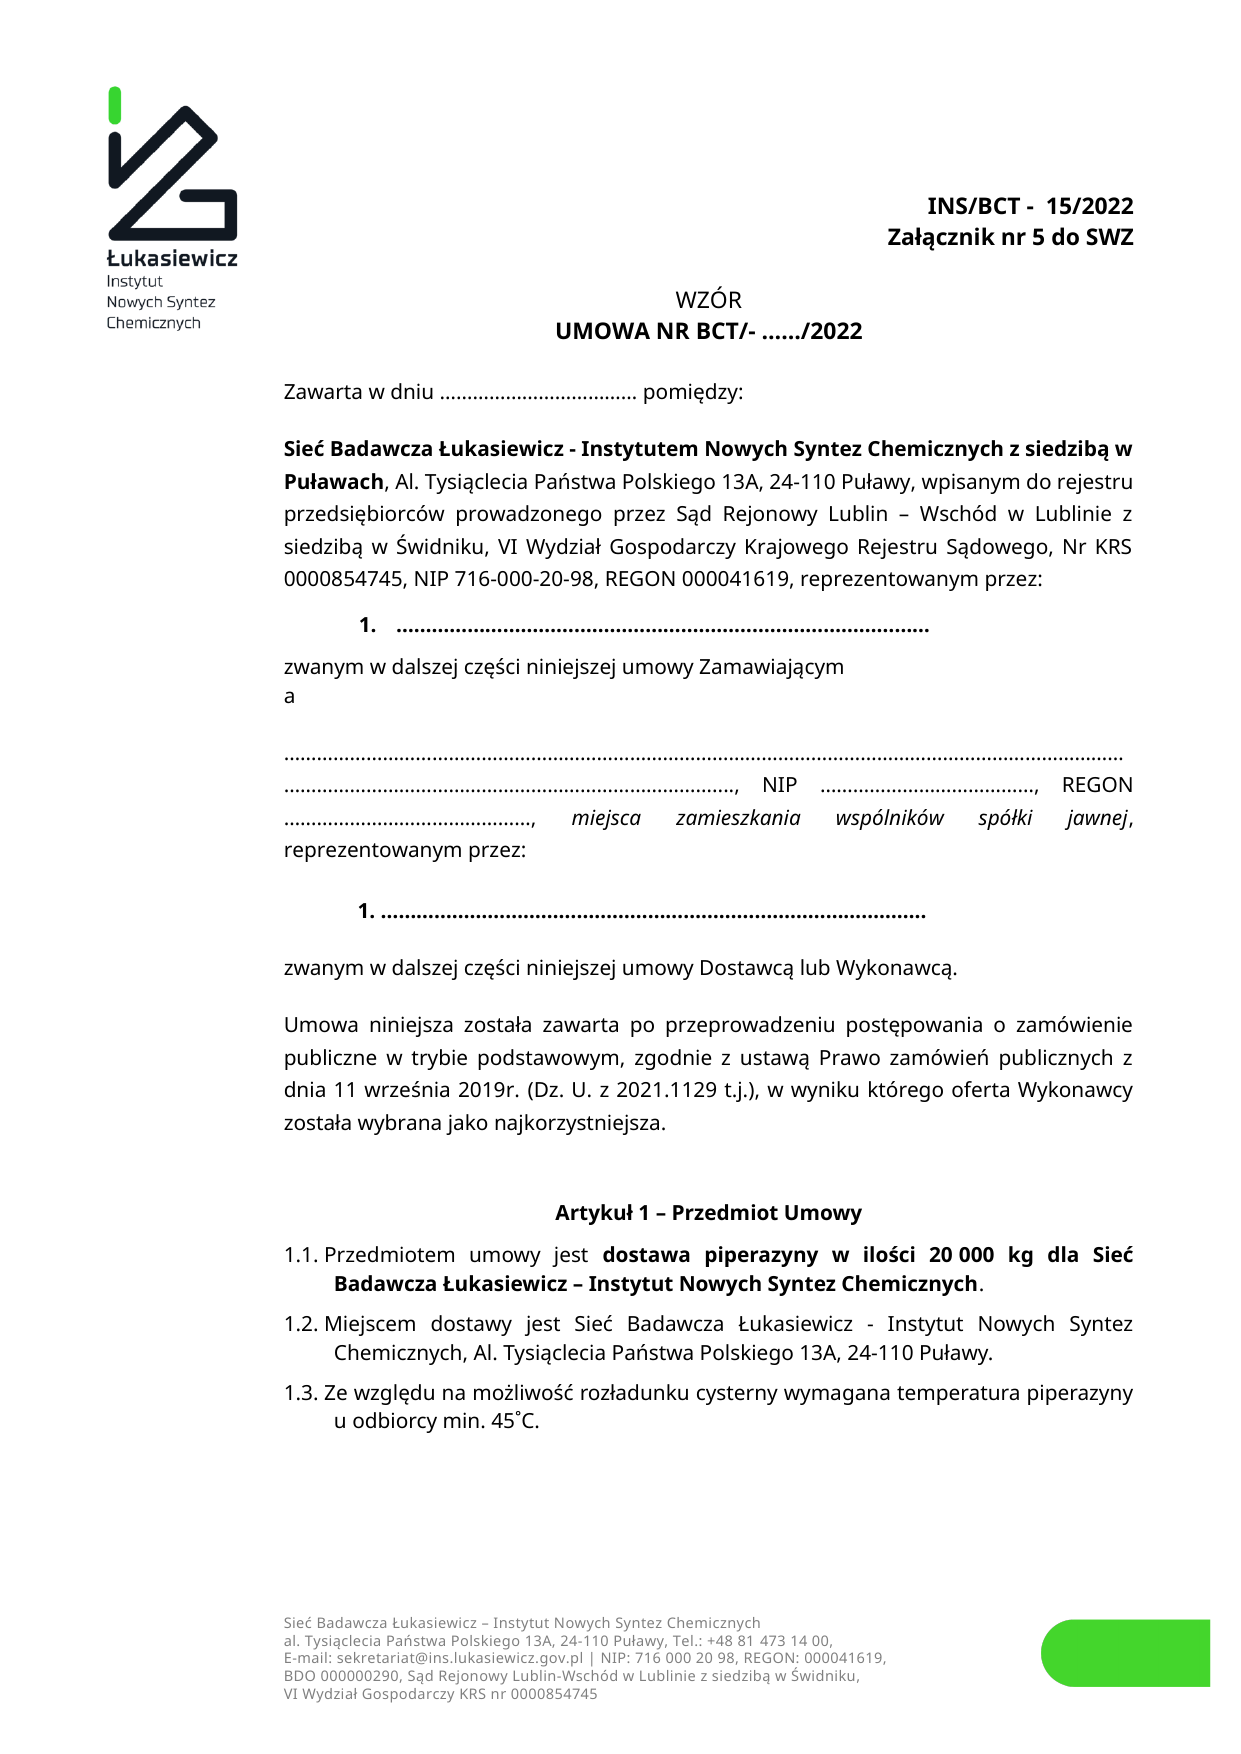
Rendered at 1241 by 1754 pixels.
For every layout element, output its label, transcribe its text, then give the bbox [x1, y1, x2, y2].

picture [0, 0, 280, 382]
text zwanym w dalszej części niniejszej umowy Dostawcą lub Wykonawcą. [283, 953, 1134, 982]
text Sieć Badawcza Łukasiewicz - Instytutem Nowych Syntez Chemicznych z siedzibą w Puławach, Al. Tysiąclecia Państwa Polskiego 13A, 24-110 Puławy, wpisanym do rejestru przedsiębiorców prowadzonego przez Sąd Rejonowy Lublin – Wschód w Lublinie z siedzibą w Świdniku, VI Wydział Gospodarczy Krajowego Rejestru Sądowego, Nr KRS 0000854745, NIP 716-000-20-98, REGON 000041619, reprezentowanym przez: [283, 434, 1134, 593]
text a [283, 681, 1134, 709]
text Zawarta w dniu ……………………………… pomiędzy: [269, 377, 1134, 406]
list Przedmiotem umowy jest dostawa piperazyny w ilości 20 000 kg dla Sieć Badawcza Łukasiewicz – Instytut Nowych Syntez Chemicznych. [283, 1241, 1134, 1297]
text ……………………………………………………………………………………………………………………………………………………………………………………………………………...., NIP …………………………………, REGON ………………………………………, miejsca zamieszkania wspólników spółki jawnej, reprezentowanym przez: [283, 738, 1134, 864]
text zwanym w dalszej części niniejszej umowy Zamawiającym [283, 652, 1134, 681]
text WZÓR [283, 283, 1134, 315]
picture [1037, 1615, 1240, 1754]
text Załącznik nr 5 do SWZ [283, 221, 1134, 252]
text Artykuł 1 – Przedmiot Umowy [283, 1198, 1134, 1226]
text UMOWA NR BCT/- ……/2022 [283, 315, 1134, 346]
list ……………………………………………………………………………… [358, 610, 1134, 638]
list Ze względu na możliwość rozładunku cysterny wymagana temperatura piperazyny u odbiorcy min. 45˚C. [283, 1378, 1134, 1435]
text Umowa niniejsza została zawarta po przeprowadzeniu postępowania o zamówienie publiczne w trybie podstawowym, zgodnie z ustawą Prawo zamówień publicznych z dnia 11 września 2019r. (Dz. U. z 2021.1129 t.j.), w wyniku którego oferta Wykonawcy została wybrana jako najkorzystniejsza. [283, 1010, 1134, 1136]
text 1. ……………………………………………………………………………….. [283, 896, 1134, 925]
text INS/BCT - 15/2022 [283, 190, 1134, 221]
list Miejscem dostawy jest Sieć Badawcza Łukasiewicz - Instytut Nowych Syntez Chemicznych, Al. Tysiąclecia Państwa Polskiego 13A, 24-110 Puławy. [283, 1309, 1134, 1366]
